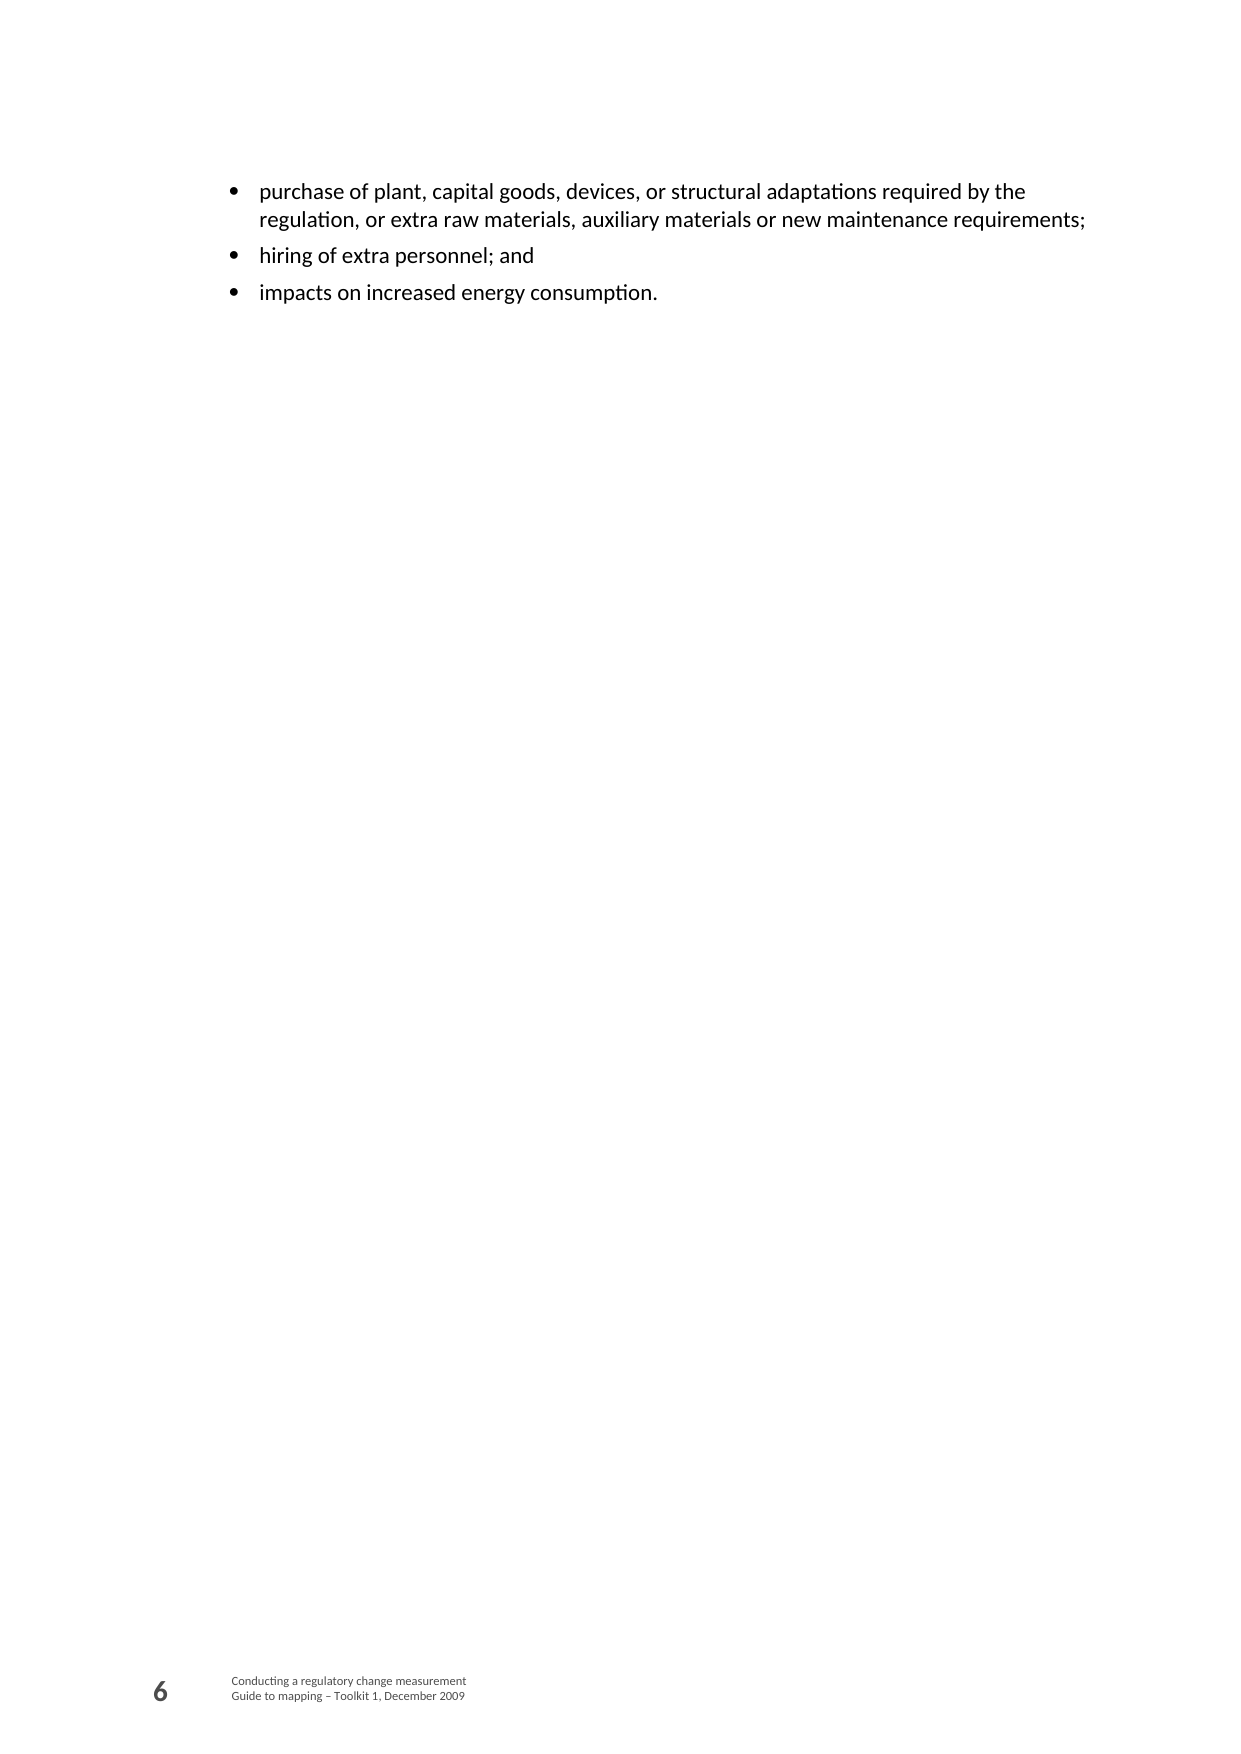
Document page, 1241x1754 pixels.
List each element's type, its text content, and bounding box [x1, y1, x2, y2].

text purchase of plant, capital goods, devices, or structural adaptations required by the regulation, or extra raw materials, auxiliary materials or new maintenance requirements; [230, 177, 1093, 233]
text impacts on increased energy consumption. [230, 278, 1093, 306]
text hiring of extra personnel; and [230, 241, 1093, 269]
